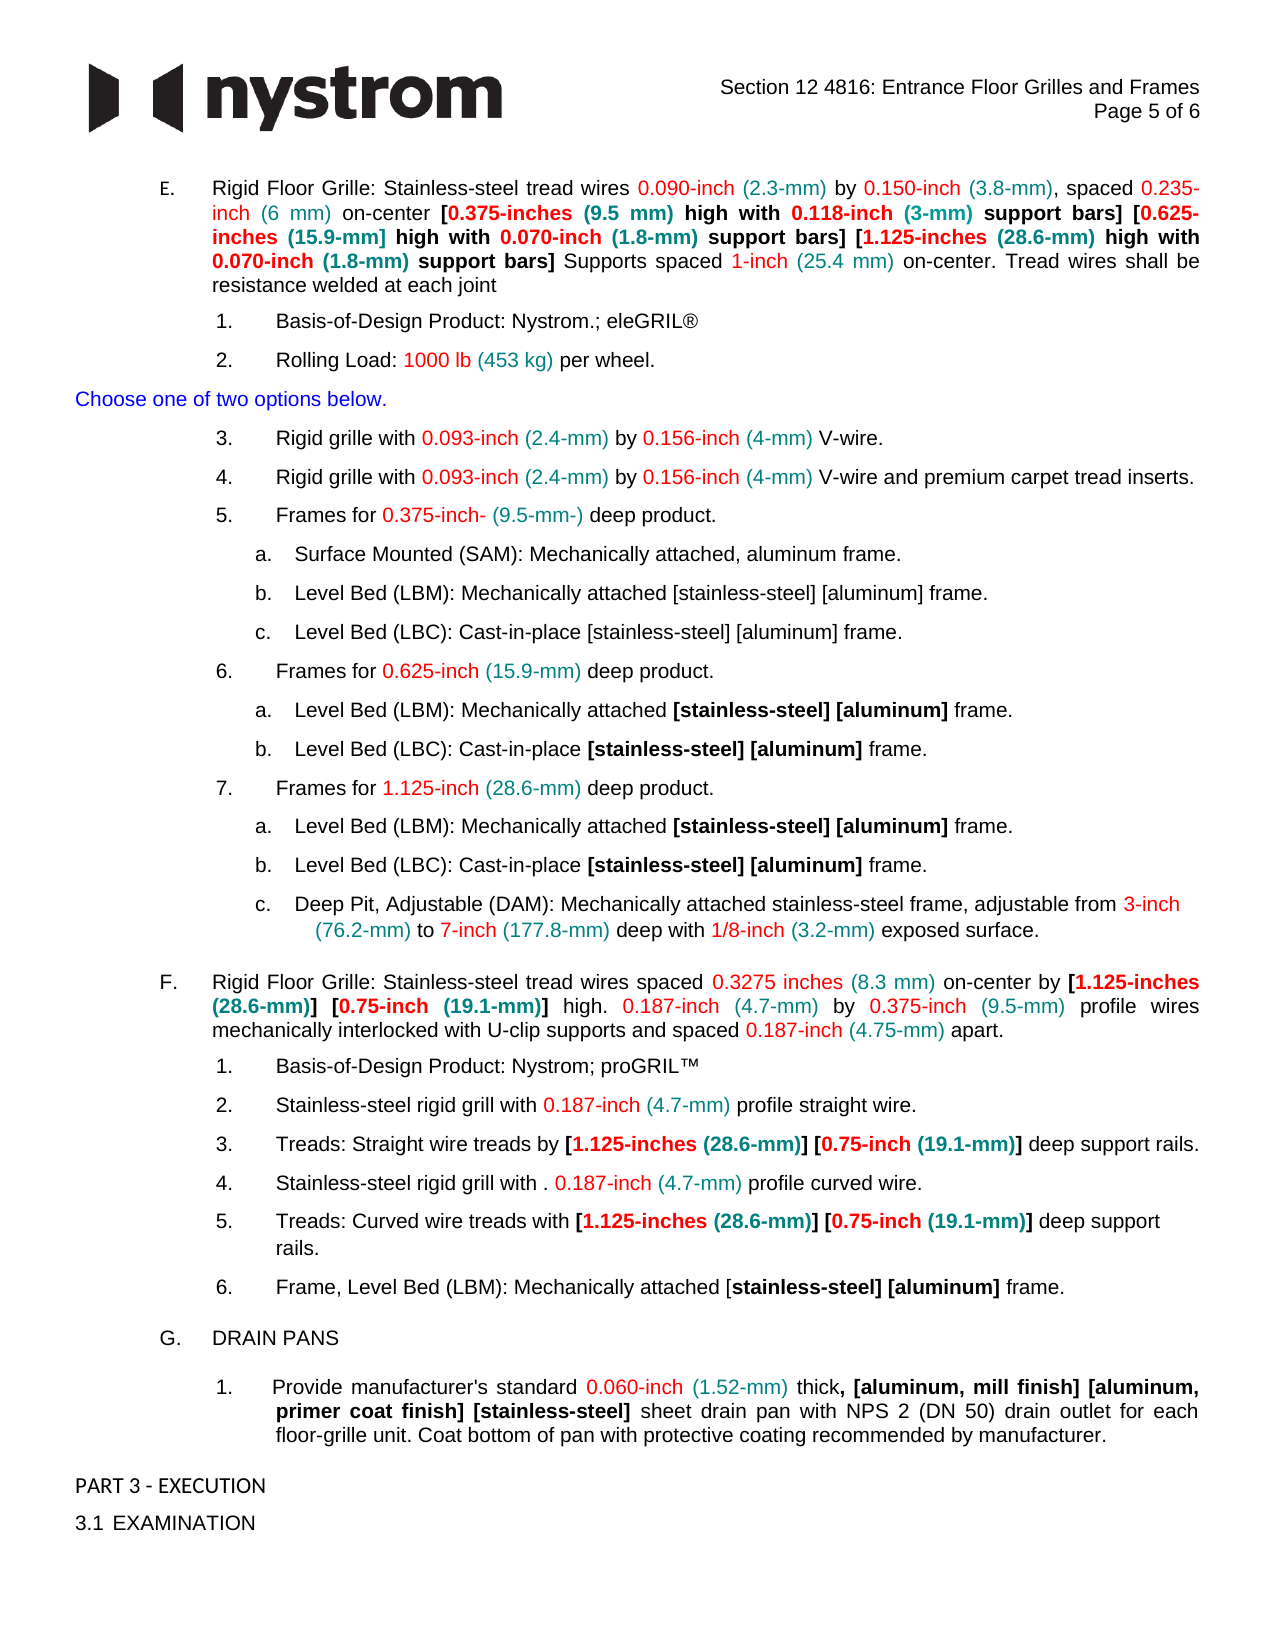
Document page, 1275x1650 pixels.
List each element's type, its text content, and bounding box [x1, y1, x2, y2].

text Surface Mounted (SAM): Mechanically attached, aluminum frame. [255, 542, 1200, 566]
text Level Bed (LBC): Cast-in-place [stainless-steel] [aluminum] frame. [255, 853, 1200, 877]
text Deep Pit, Adjustable (DAM): Mechanically attached stainless-steel frame, adjustable from 3-inch (76.2-mm) to 7-inch (177.8-mm) deep with 1/8-inch (3.2-mm) exposed surface. [255, 892, 1200, 942]
list Rigid grille with 0.093-inch (2.4-mm) by 0.156-inch (4-mm) V-wire and premium carpet tread inserts. [216, 464, 1200, 488]
list EXAMINATION [75, 1511, 1200, 1535]
list Stainless-steel rigid grill with 0.187-inch (4.7-mm) profile straight wire. [216, 1093, 1200, 1117]
text DRAIN PANS [159, 1326, 1200, 1350]
list Stainless-steel rigid grill with . 0.187-inch (4.7-mm) profile curved wire. [216, 1171, 1200, 1194]
text Level Bed (LBM): Mechanically attached [stainless-steel] [aluminum] frame. [255, 698, 1200, 722]
list Frames for 1.125-inch (28.6-mm) deep product. [216, 775, 1200, 799]
text Level Bed (LBC): Cast-in-place [stainless-steel] [aluminum] frame. [255, 736, 1200, 760]
picture [70, 50, 520, 146]
text Rigid Floor Grille: Stainless-steel tread wires 0.090-inch (2.3-mm) by 0.150-inch (3.8-mm), spaced 0.235-inch (6 mm) on-center [0.375-inches (9.5 mm) high with 0.118-inch (3-mm) support bars] [0.625-inches (15.9-mm] high with 0.070-inch (1.8-mm) support bars] [1.125-inches (28.6-mm) high with 0.070-inch (1.8-mm) support bars] Supports spaced 1-inch (25.4 mm) on-center. Tread wires shall be resistance welded at each joint [159, 175, 1200, 297]
text EXECUTION [75, 1471, 1200, 1499]
list Frames for 0.625-inch (15.9-mm) deep product. [216, 659, 1200, 683]
list Rigid grille with 0.093-inch (2.4-mm) by 0.156-inch (4-mm) V-wire. [216, 426, 1200, 449]
list Basis-of-Design Product: Nystrom; proGRIL™ [216, 1054, 1200, 1078]
text Level Bed (LBM): Mechanically attached [stainless-steel] [aluminum] frame. [255, 814, 1200, 838]
text Level Bed (LBM): Mechanically attached [stainless-steel] [aluminum] frame. [255, 581, 1200, 605]
list Treads: Curved wire treads with [1.125-inches (28.6-mm)] [0.75-inch (19.1-mm)] deep support rails. [216, 1209, 1200, 1260]
list Frame, Level Bed (LBM): Mechanically attached [stainless-steel] [aluminum] frame. [216, 1274, 1200, 1298]
list Choose one of two options below. [75, 387, 1200, 411]
list Basis-of-Design Product: Nystrom.; eleGRIL® [216, 309, 1200, 333]
list Rolling Load: 1000 lb (453 kg) per wheel. [216, 348, 1200, 372]
text Level Bed (LBC): Cast-in-place [stainless-steel] [aluminum] frame. [255, 620, 1200, 644]
list Frames for 0.375-inch- (9.5-mm-) deep product. [216, 503, 1200, 527]
text Rigid Floor Grille: Stainless-steel tread wires spaced 0.3275 inches (8.3 mm) on-center by [1.125-inches (28.6-mm)] [0.75-inch (19.1-mm)] high. 0.187-inch (4.7-mm) by 0.375-inch (9.5-mm) profile wires mechanically interlocked with U-clip supports and spaced 0.187-inch (4.75-mm) apart. [159, 969, 1200, 1041]
list Treads: Straight wire treads by [1.125-inches (28.6-mm)] [0.75-inch (19.1-mm)] deep support rails. [216, 1132, 1200, 1156]
list Provide manufacturer's standard 0.060-inch (1.52-mm) thick, [aluminum, mill finish] [aluminum, primer coat finish] [stainless-steel] sheet drain pan with NPS 2 (DN 50) drain outlet for each floor-grille unit. Coat bottom of pan with protective coating recommended by manufacturer. [216, 1375, 1200, 1447]
